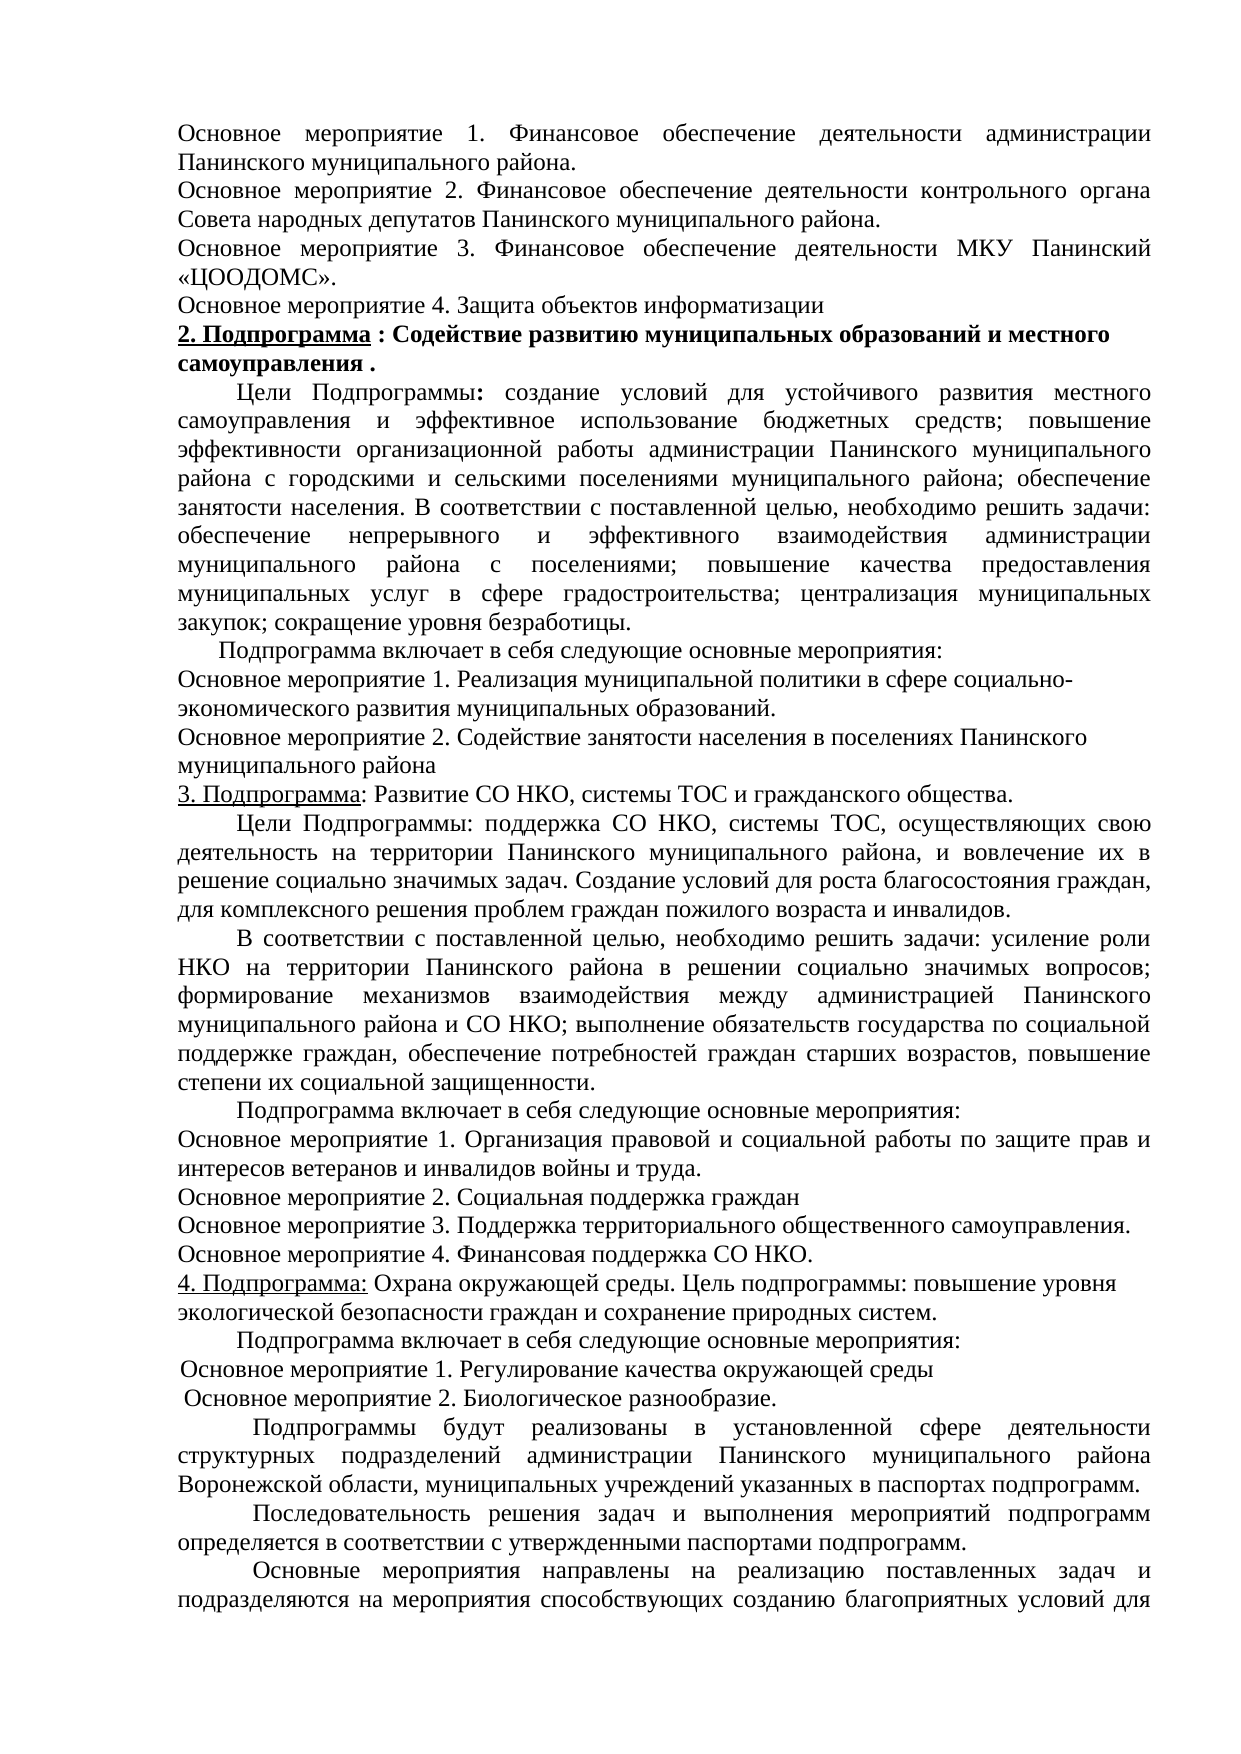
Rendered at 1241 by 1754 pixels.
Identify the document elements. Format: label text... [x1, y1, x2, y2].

text Основное мероприятие 2. Финансовое обеспечение деятельности контрольного органа Совета народных депутатов Панинского муниципального района. [177, 176, 1152, 233]
subtitle 2. Подпрограмма : Содействие развитию муниципальных образований и местного самоуправления . [177, 319, 1152, 377]
text Цели Подпрограммы: поддержка СО НКО, системы ТОС, осуществляющих свою деятельность на территории Панинского муниципального района, и вовлечение их в решение социально значимых задач. Создание условий для роста благосостояния граждан, для комплексного решения проблем граждан пожилого возраста и инвалидов. [177, 866, 1152, 923]
text В соответствии с поставленной целью, необходимо решить задачи: усиление роли НКО на территории Панинского района в решении социально значимых вопросов; формирование механизмов взаимодействия между администрацией Панинского муниципального района и СО НКО; выполнение обязательств государства по социальной поддержке граждан, обеспечение потребностей граждан старших возрастов, повышение степени их социальной защищенности. [177, 923, 1152, 1096]
text Основное мероприятие 4. Защита объектов информатизации [177, 291, 1152, 319]
text Подпрограмма включает в себя следующие основные мероприятия: [177, 1096, 1152, 1124]
text Подпрограмма включает в себя следующие основные мероприятия: [177, 636, 1152, 664]
text Основное мероприятие 1. Реализация муниципальной политики в сфере социально-экономического развития муниципальных образований. [177, 664, 1152, 722]
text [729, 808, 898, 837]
text Подпрограммы будут реализованы в установленной сфере деятельности структурных подразделений администрации Панинского муниципального района Воронежской области, муниципальных учреждений указанных в паспортах подпрограмм. [177, 1412, 1152, 1498]
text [177, 1556, 1152, 1613]
text Основное мероприятие 1. Регулирование качества окружающей среды [174, 1354, 1152, 1383]
text Основное мероприятие 2. Социальная поддержка граждан [177, 1182, 1152, 1211]
text Основное мероприятие 1. Финансовое обеспечение деятельности администрации Панинского муниципального района. [177, 118, 1152, 176]
text Основное мероприятие 2. Содействие занятости населения в поселениях Панинского муниципального района [177, 722, 1152, 779]
text Основное мероприятие 4. Финансовая поддержка СО НКО. [177, 1239, 1152, 1268]
text 4. Подпрограмма: Охрана окружающей среды. Цель подпрограммы: повышение уровня экологической безопасности граждан и сохранение природных систем. [177, 1268, 1152, 1326]
text Основное мероприятие 1. Организация правовой и социальной работы по защите прав и интересов ветеранов и инвалидов войны и труда. [177, 1124, 1152, 1182]
text Цели Подпрограммы: создание условий для устойчивого развития местного самоуправления и эффективное использование бюджетных средств; повышение эффективности организационной работы администрации Панинского муниципального района с городскими и сельскими поселениями муниципального района; обеспечение занятости населения. В соответствии с поставленной целью, необходимо решить задачи: обеспечение непрерывного и эффективного взаимодействия администрации муниципального района с поселениями; повышение качества предоставления муниципальных услуг в сфере градостроительства; централизация муниципальных закупок; сокращение уровня безработицы. [177, 377, 1152, 636]
text Последовательность решения задач и выполнения мероприятий подпрограмм определяется в соответствии с утвержденными паспортами подпрограмм. [177, 1498, 1152, 1556]
text Подпрограмма включает в себя следующие основные мероприятия: [177, 1326, 1152, 1354]
text Основное мероприятие 3. Поддержка территориального общественного самоуправления. [177, 1211, 1152, 1239]
text Основное мероприятие 3. Финансовое обеспечение деятельности МКУ Панинский «ЦООДОМС». [177, 233, 1152, 291]
text 3. Подпрограмма: Развитие СО НКО, системы ТОС и гражданского общества. [177, 779, 1152, 808]
text Основное мероприятие 2. Биологическое разнообразие. [177, 1383, 1152, 1412]
